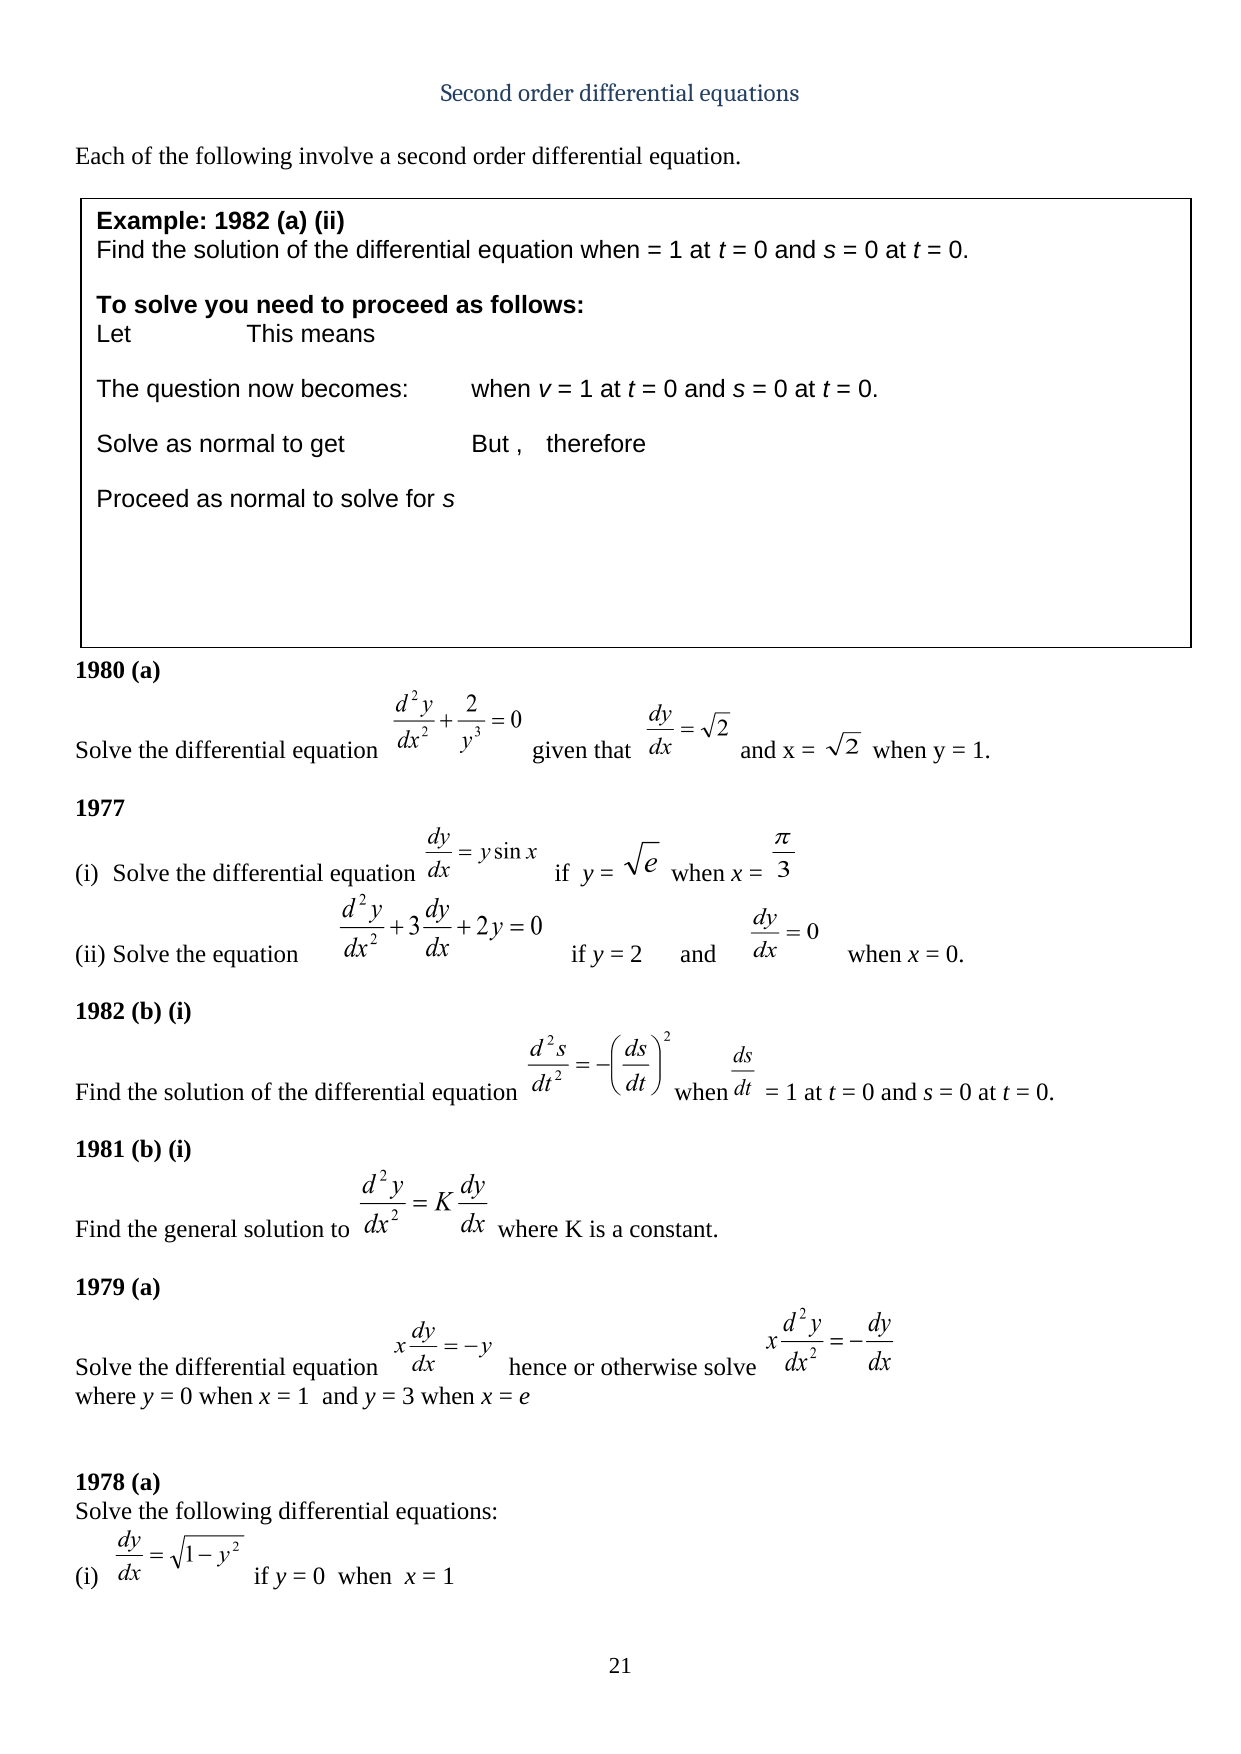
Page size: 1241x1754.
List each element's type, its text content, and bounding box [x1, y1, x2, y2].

picture [112, 1525, 248, 1585]
picture [390, 1316, 497, 1376]
text where y = 0 when x = 1 and y = 3 when x = e [75, 1381, 1165, 1410]
picture [762, 1300, 898, 1376]
picture [728, 1040, 759, 1100]
list Solve the differential equation if y = when x = [75, 822, 1165, 887]
picture [643, 699, 734, 759]
picture [821, 728, 867, 759]
picture [747, 902, 823, 962]
picture [356, 1162, 492, 1238]
text Solve the following differential equations: [75, 1496, 1165, 1525]
picture [768, 821, 800, 882]
picture [524, 1025, 675, 1100]
picture [336, 887, 546, 962]
text 1978 (a) [75, 1467, 1165, 1496]
text Solve the differential equation given that and x = when y = 1. [75, 684, 1165, 764]
picture [620, 836, 665, 882]
picture [390, 683, 526, 759]
text 1980 (a) [75, 170, 1165, 684]
list if y = 0 when x = 1 [75, 1525, 1165, 1590]
text 1981 (b) (i) [75, 1134, 1165, 1163]
text Find the general solution to where K is a constant. [75, 1163, 1165, 1243]
text 1979 (a) [75, 1272, 1165, 1301]
text Each of the following involve a second order differential equation. [75, 141, 1165, 170]
text 1977 [75, 793, 1165, 822]
picture [422, 821, 542, 882]
text Solve the differential equation hence or otherwise solve [75, 1301, 1165, 1381]
subtitle Second order differential equations [75, 79, 1165, 108]
list Solve the equation if y = 2 and when x = 0. [75, 887, 1165, 967]
text Find the solution of the differential equation when = 1 at t = 0 and s = 0 at t = 0. [75, 1025, 1165, 1105]
text 1982 (b) (i) [75, 996, 1165, 1025]
